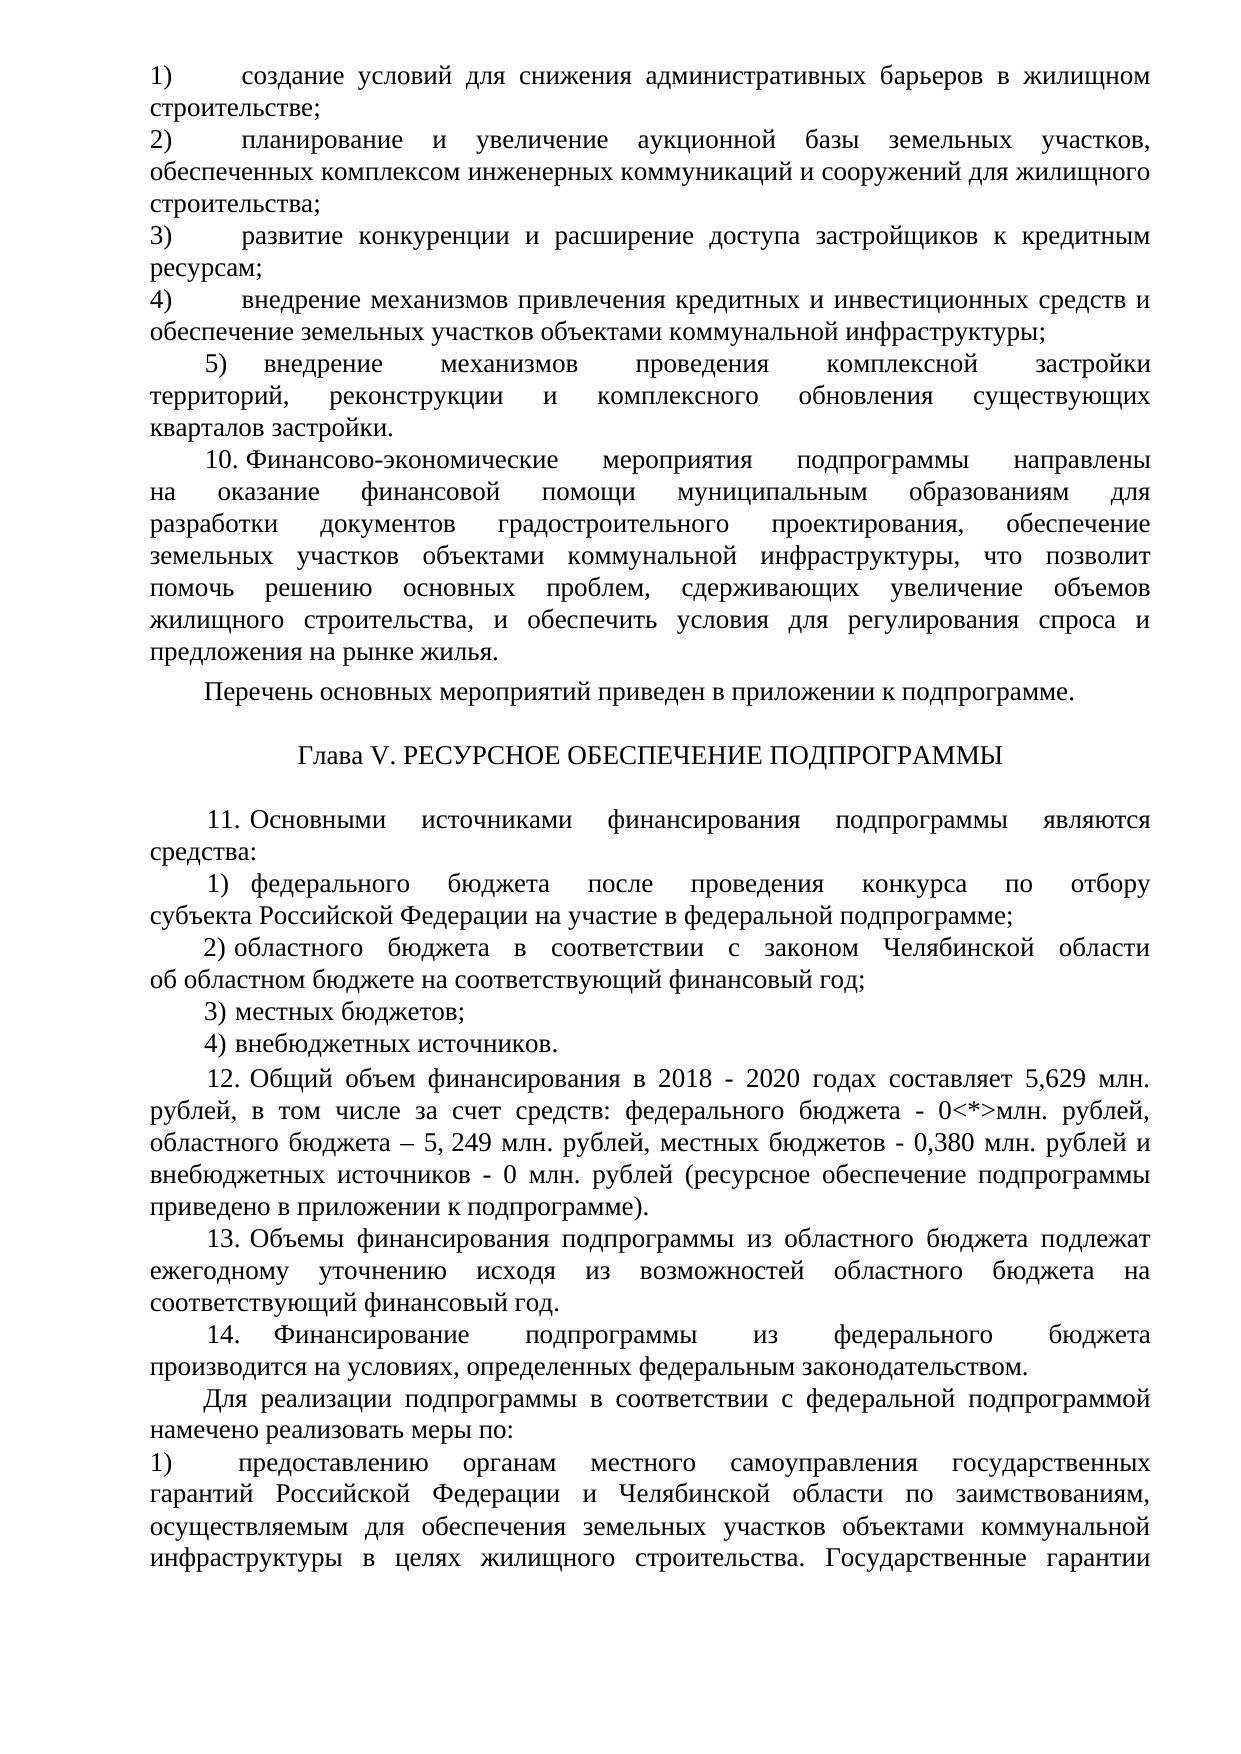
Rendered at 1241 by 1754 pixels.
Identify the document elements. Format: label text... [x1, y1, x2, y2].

list внебюджетных источников. [204, 1027, 1152, 1059]
text 14. Финансирование подпрограммы из федерального бюджета производится на условиях, определенных федеральным законодательством. [149, 1317, 1152, 1381]
text Глава V. РЕСУРСНОЕ ОБЕСПЕЧЕНИЕ ПОДПРОГРАММЫ [149, 739, 1152, 770]
list Общий объем финансирования в 2018 - 2020 годах составляет 5,629 млн. рублей, в том числе за счет средств: федерального бюджета - 0<*>млн. рублей, областного бюджета – 5, 249 млн. рублей, местных бюджетов - 0,380 млн. рублей и внебюджетных источников - 0 млн. рублей (ресурсное обеспечение подпрограммы приведено в приложении к подпрограмме). [149, 1062, 1152, 1222]
text 1) федерального бюджета после проведения конкурса по отбору субъекта Российской Федерации на участие в федеральной подпрограмме; [149, 867, 1152, 931]
text 5) внедрение механизмов проведения комплексной застройки территорий, реконструкции и комплексного обновления существующих кварталов застройки. [149, 347, 1152, 443]
text Для реализации подпрограммы в соответствии с федеральной подпрограммой намечено реализовать меры по: [149, 1381, 1152, 1445]
list планирование и увеличение аукционной базы земельных участков, обеспеченных комплексом инженерных коммуникаций и сооружений для жилищного строительства; [149, 123, 1152, 219]
list внедрение механизмов привлечения кредитных и инвестиционных средств и обеспечение земельных участков объектами коммунальной инфраструктуры; [149, 283, 1152, 347]
list Объемы финансирования подпрограммы из областного бюджета подлежат ежегодному уточнению исходя из возможностей областного бюджета на соответствующий финансовый год. [149, 1222, 1152, 1317]
text 10. Финансово-экономические мероприятия подпрограммы направлены на оказание финансовой помощи муниципальным образованиям для разработки документов градостроительного проектирования, обеспечение земельных участков объектами коммунальной инфраструктуры, что позволит помочь решению основных проблем, сдерживающих увеличение объемов жилищного строительства, и обеспечить условия для регулирования спроса и предложения на рынке жилья. [149, 443, 1152, 667]
list создание условий для снижения административных барьеров в жилищном строительстве; [149, 59, 1152, 123]
text 2) областного бюджета в соответствии с законом Челябинской области об областном бюджете на соответствующий финансовый год; [149, 931, 1152, 995]
text 11. Основными источниками финансирования подпрограммы являются средства: [149, 803, 1152, 867]
text Перечень основных мероприятий приведен в приложении к подпрограмме. [149, 674, 1152, 707]
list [149, 1445, 1152, 1573]
list местных бюджетов; [204, 995, 1152, 1027]
list развитие конкуренции и расширение доступа застройщиков к кредитным ресурсам; [149, 219, 1152, 283]
